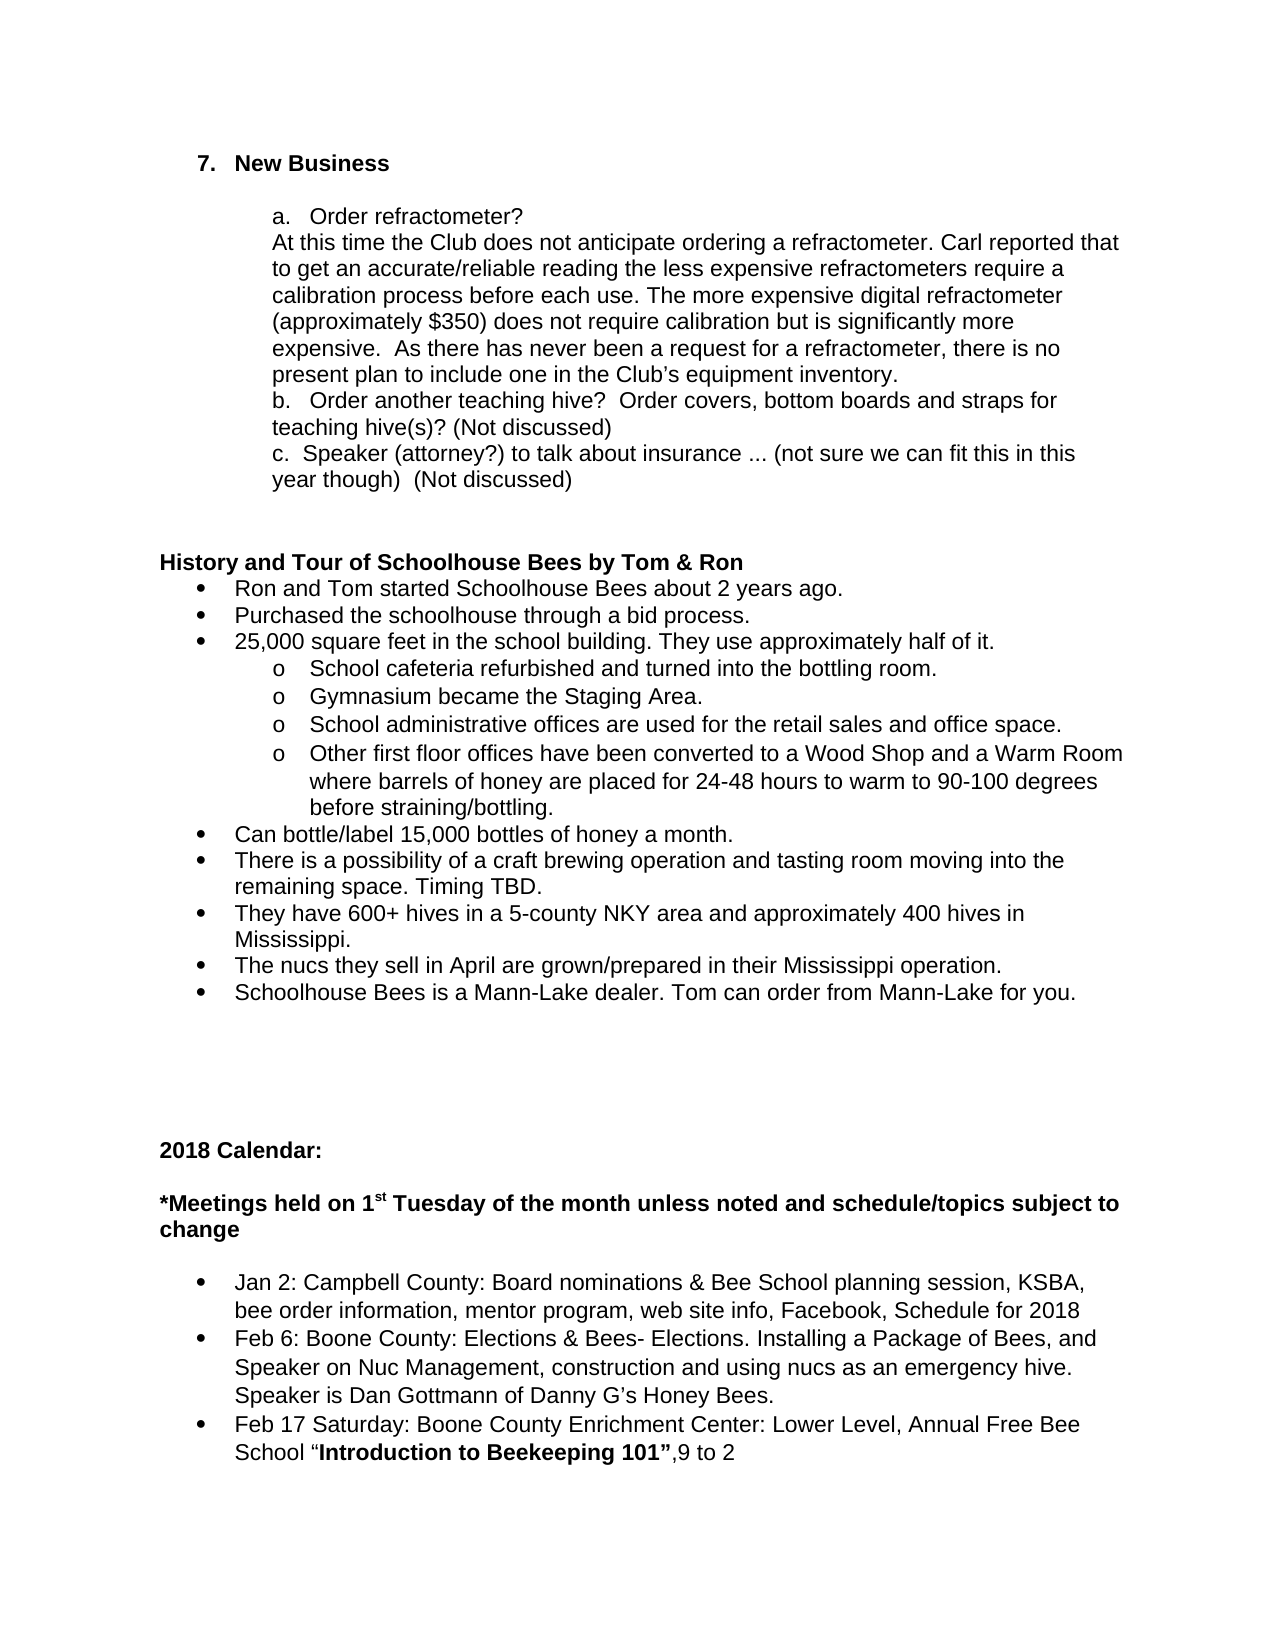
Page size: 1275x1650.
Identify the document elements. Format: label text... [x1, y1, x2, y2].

list At this time the Club does not anticipate ordering a refractometer. Carl reported that to get an accurate/reliable reading the less expensive refractometers require a calibration process before each use. The more expensive digital refractometer (approximately $350) does not require calibration but is significantly more expensive. As there has never been a request for a refractometer, there is no present plan to include one in the Club’s equipment inventory. [272, 229, 1125, 387]
list Feb 17 Saturday: Boone County Enrichment Center: Lower Level, Annual Free Bee School “Introduction to Beekeeping 101”,9 to 2 [197, 1411, 1125, 1466]
list Ron and Tom started Schoolhouse Bees about 2 years ago. [197, 575, 1125, 602]
text History and Tour of Schoolhouse Bees by Tom & Ron [159, 549, 1125, 575]
list There is a possibility of a craft brewing operation and tasting room moving into the remaining space. Timing TBD. [197, 847, 1125, 899]
list a. Order refractometer? [272, 203, 1125, 229]
text *Meetings held on 1st Tuesday of the month unless noted and schedule/topics subject to change [159, 1189, 1125, 1242]
list School cafeteria refurbished and turned into the bottling room. [272, 654, 1125, 683]
list Gymnasium became the Staging Area. [272, 683, 1125, 711]
list They have 600+ hives in a 5-county NKY area and approximately 400 hives in Mississippi. [197, 899, 1125, 952]
list New Business [197, 150, 1125, 176]
list c. Speaker (attorney?) to talk about insurance ... (not sure we can fit this in this year though) (Not discussed) [272, 440, 1125, 493]
text 2018 Calendar: [159, 1137, 1125, 1163]
list Jan 2: Campbell County: Board nominations & Bee School planning session, KSBA, bee order information, mentor program, web site info, Facebook, Schedule for 2018 [197, 1268, 1125, 1323]
list Schoolhouse Bees is a Mann-Lake dealer. Tom can order from Mann-Lake for you. [197, 979, 1125, 1005]
list The nucs they sell in April are grown/prepared in their Mississippi operation. [197, 952, 1125, 979]
list b. Order another teaching hive? Order covers, bottom boards and straps for teaching hive(s)? (Not discussed) [272, 387, 1125, 440]
list School administrative offices are used for the retail sales and office space. [272, 711, 1125, 739]
list 25,000 square feet in the school building. They use approximately half of it. [197, 628, 1125, 654]
list Can bottle/label 15,000 bottles of honey a month. [197, 821, 1125, 847]
list Feb 6: Boone County: Elections & Bees- Elections. Installing a Package of Bees, and Speaker on Nuc Management, construction and using nucs as an emergency hive. Speaker is Dan Gottmann of Danny G’s Honey Bees. [197, 1325, 1125, 1409]
list Purchased the schoolhouse through a bid process. [197, 602, 1125, 628]
list Other first floor offices have been converted to a Wood Shop and a Warm Room where barrels of honey are placed for 24-48 hours to warm to 90-100 degrees before straining/bottling. [272, 739, 1125, 821]
